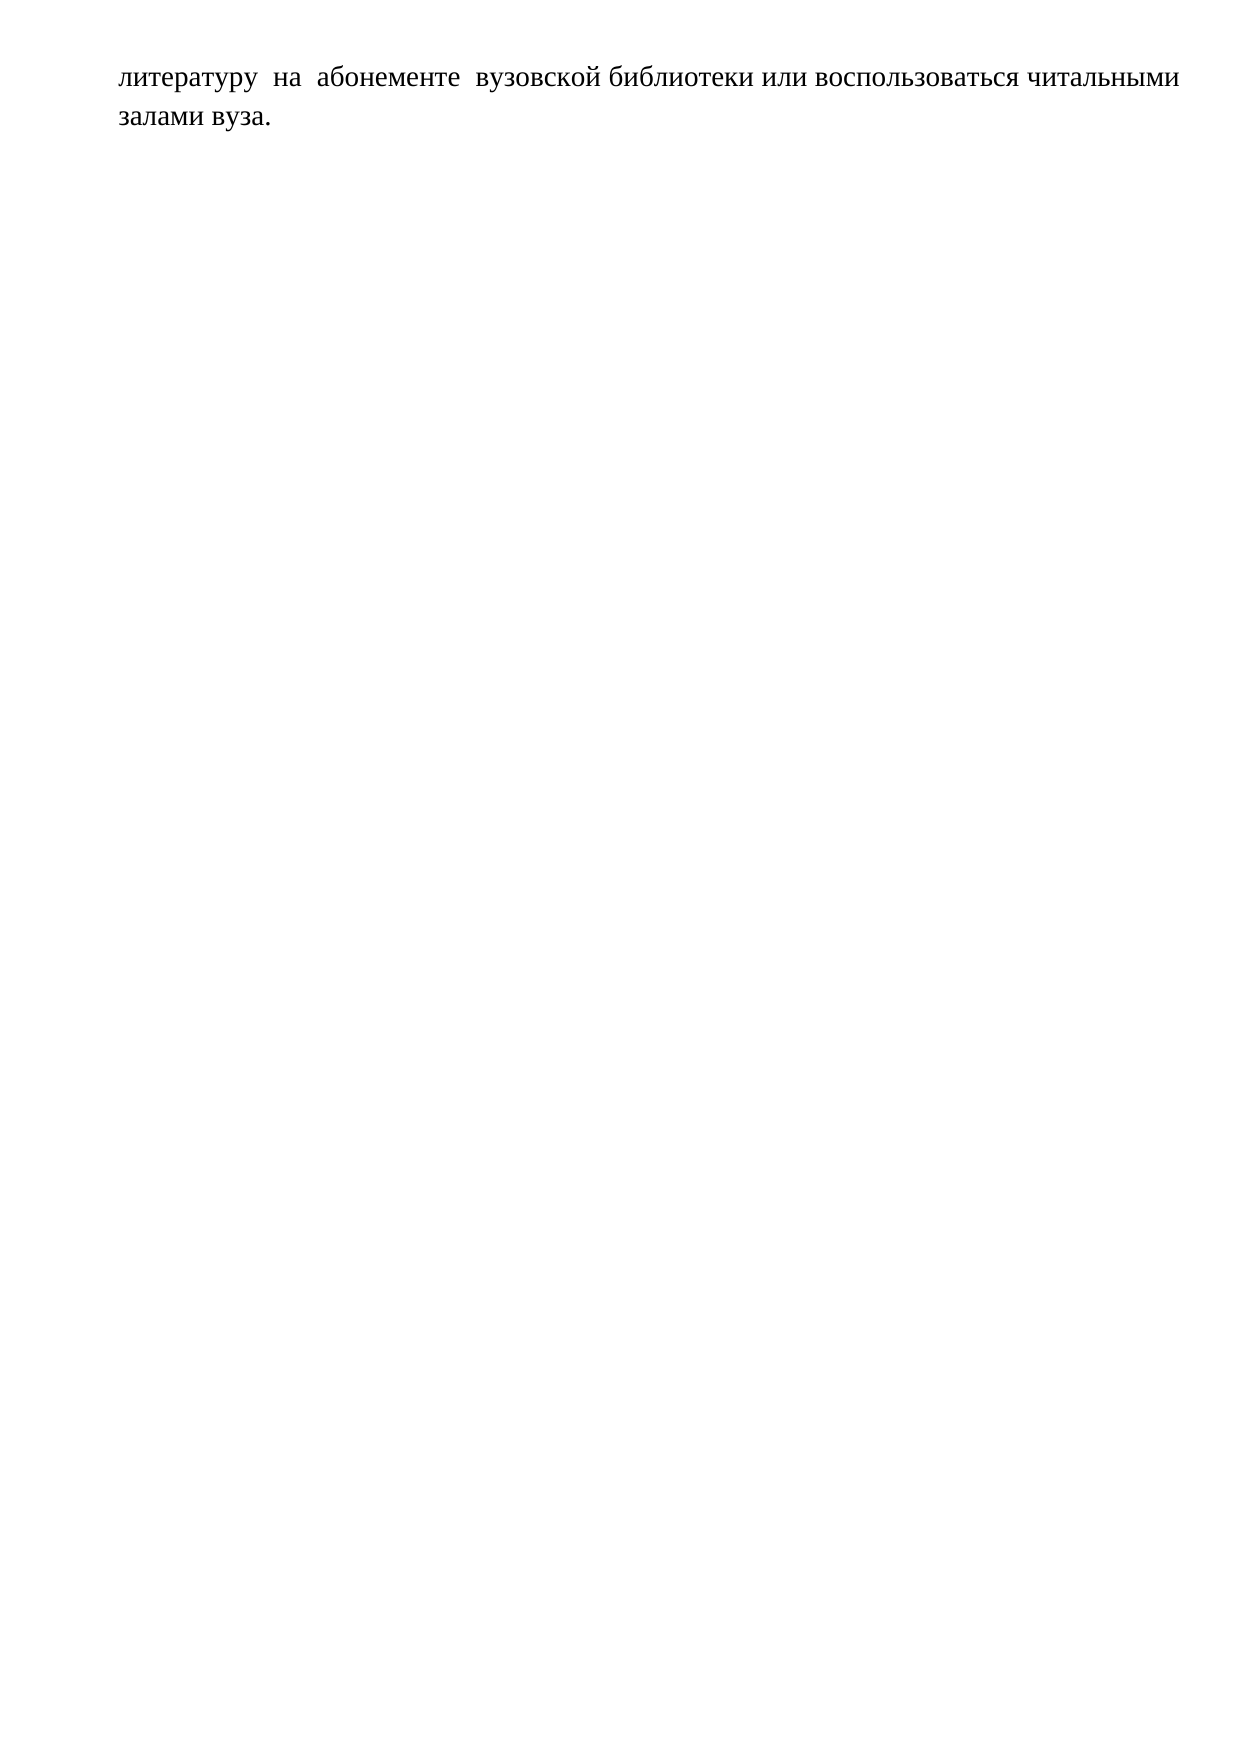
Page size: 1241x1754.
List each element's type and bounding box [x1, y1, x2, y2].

text [118, 59, 1181, 131]
